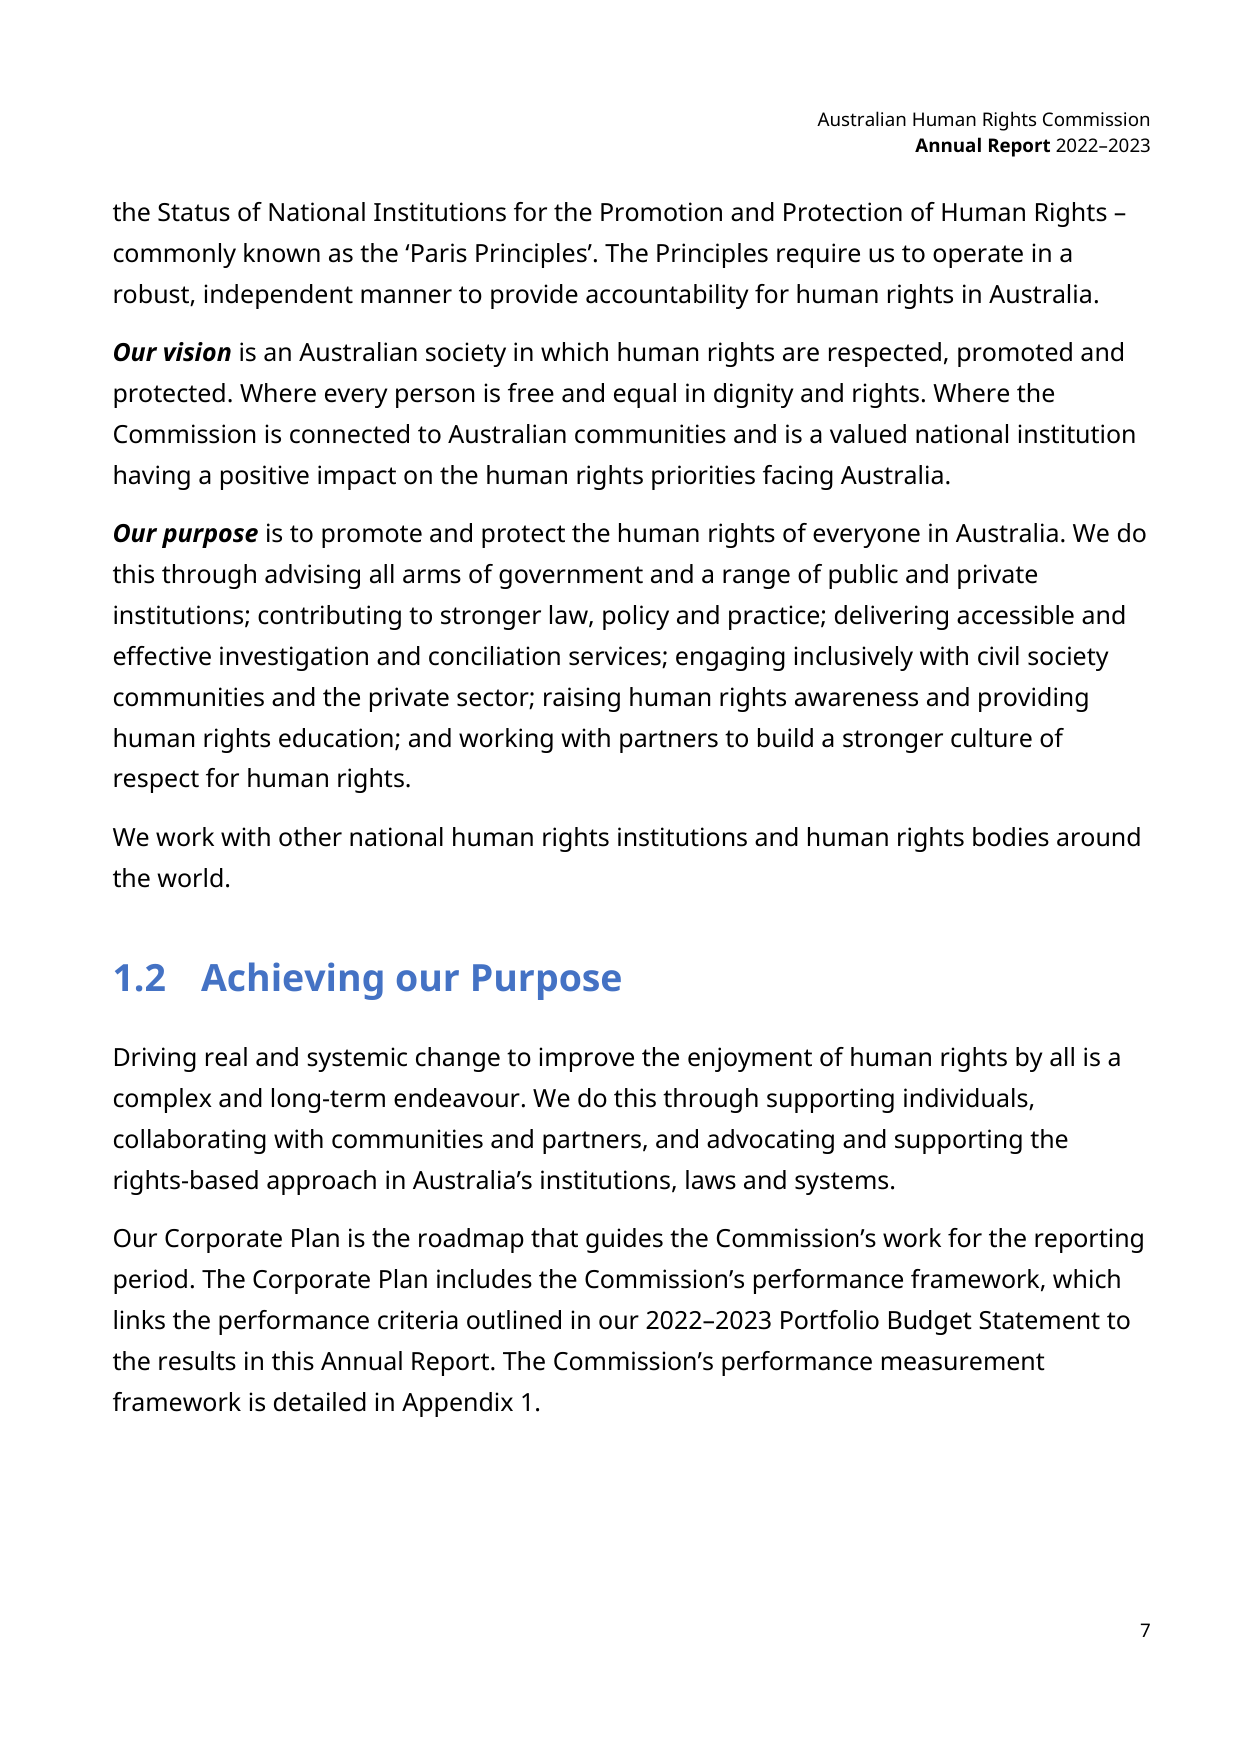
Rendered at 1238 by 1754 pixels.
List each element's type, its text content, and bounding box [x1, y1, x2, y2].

subtitle Achieving our Purpose [112, 951, 1151, 1002]
text Driving real and systemic change to improve the enjoyment of human rights by all is a complex and long-term endeavour. We do this through supporting individuals, collaborating with communities and partners, and advocating and supporting the rights-based approach in Australia’s institutions, laws and systems. [112, 1040, 1151, 1196]
text Our Corporate Plan is the roadmap that guides the Commission’s work for the reporting period. The Corporate Plan includes the Commission’s performance framework, which links the performance criteria outlined in our 2022–2023 Portfolio Budget Statement to the results in this Annual Report. The Commission’s performance measurement framework is detailed in Appendix 1. [112, 1221, 1151, 1418]
text Our purpose is to promote and protect the human rights of everyone in Australia. We do this through advising all arms of government and a range of public and private institutions; contributing to stronger law, policy and practice; delivering accessible and effective investigation and conciliation services; engaging inclusively with civil society communities and the private sector; raising human rights awareness and providing human rights education; and working with partners to build a stronger culture of respect for human rights. [112, 516, 1151, 795]
text Our vision is an Australian society in which human rights are respected, promoted and protected. Where every person is free and equal in dignity and rights. Where the Commission is connected to Australian communities and is a valued national institution having a positive impact on the human rights priorities facing Australia. [112, 335, 1151, 492]
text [112, 195, 1151, 311]
text We work with other national human rights institutions and human rights bodies around the world. [112, 820, 1151, 894]
